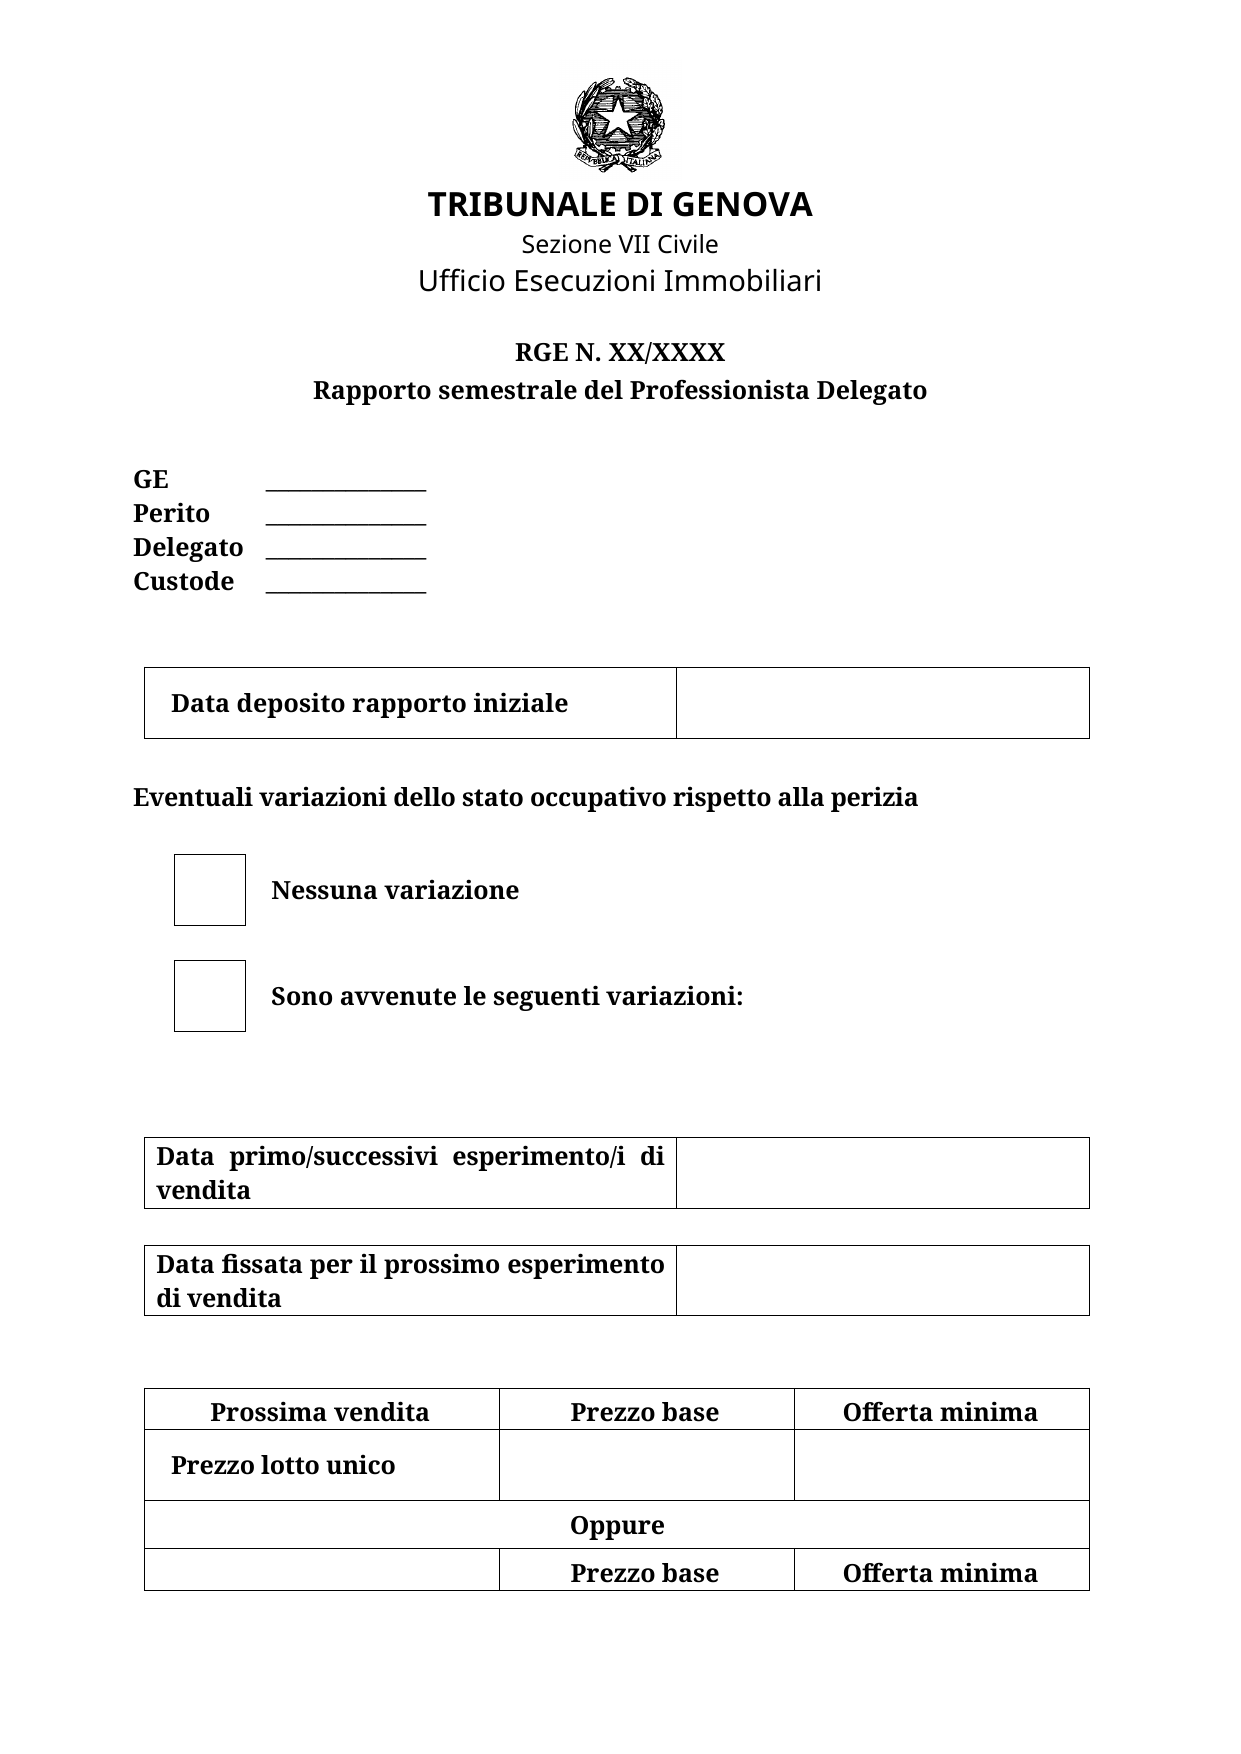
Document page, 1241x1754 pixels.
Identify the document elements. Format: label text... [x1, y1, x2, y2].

table_header [677, 1246, 1089, 1315]
text GE ______________ [133, 462, 1107, 496]
table_cell [500, 1430, 794, 1500]
table_header Prezzo base [500, 1389, 794, 1429]
table_cell Prezzo base [500, 1549, 794, 1590]
table_cell Oppure [145, 1501, 1089, 1548]
table_cell Offerta minima [795, 1549, 1089, 1590]
text Perito ______________ [133, 496, 1107, 530]
table_header [677, 668, 1089, 737]
table_header [677, 1138, 1089, 1208]
table_cell [145, 1549, 499, 1590]
table_cell [795, 1430, 1089, 1500]
table_header Nessuna variazione [246, 854, 1013, 925]
table_header [175, 961, 245, 1031]
table_header [175, 855, 245, 925]
table_header Data primo/successivi esperimento/i di vendita [145, 1138, 676, 1208]
text Rapporto semestrale del Professionista Delegato [133, 369, 1107, 407]
picture [558, 59, 682, 181]
table_header Offerta minima [795, 1389, 1089, 1429]
subtitle Eventuali variazioni dello stato occupativo rispetto alla perizia [133, 780, 1107, 814]
table_header Sono avvenute le seguenti variazioni: [246, 960, 1013, 1031]
table_cell Prezzo lotto unico [145, 1430, 499, 1500]
text Custode ______________ [133, 564, 1107, 598]
table_header Data deposito rapporto iniziale [145, 668, 676, 737]
table_header Prossima vendita [145, 1389, 499, 1429]
table_header Data fissata per il prossimo esperimento di vendita [145, 1246, 676, 1315]
text Delegato ______________ [133, 530, 1107, 564]
text RGE N. XX/XXXX [133, 335, 1107, 369]
